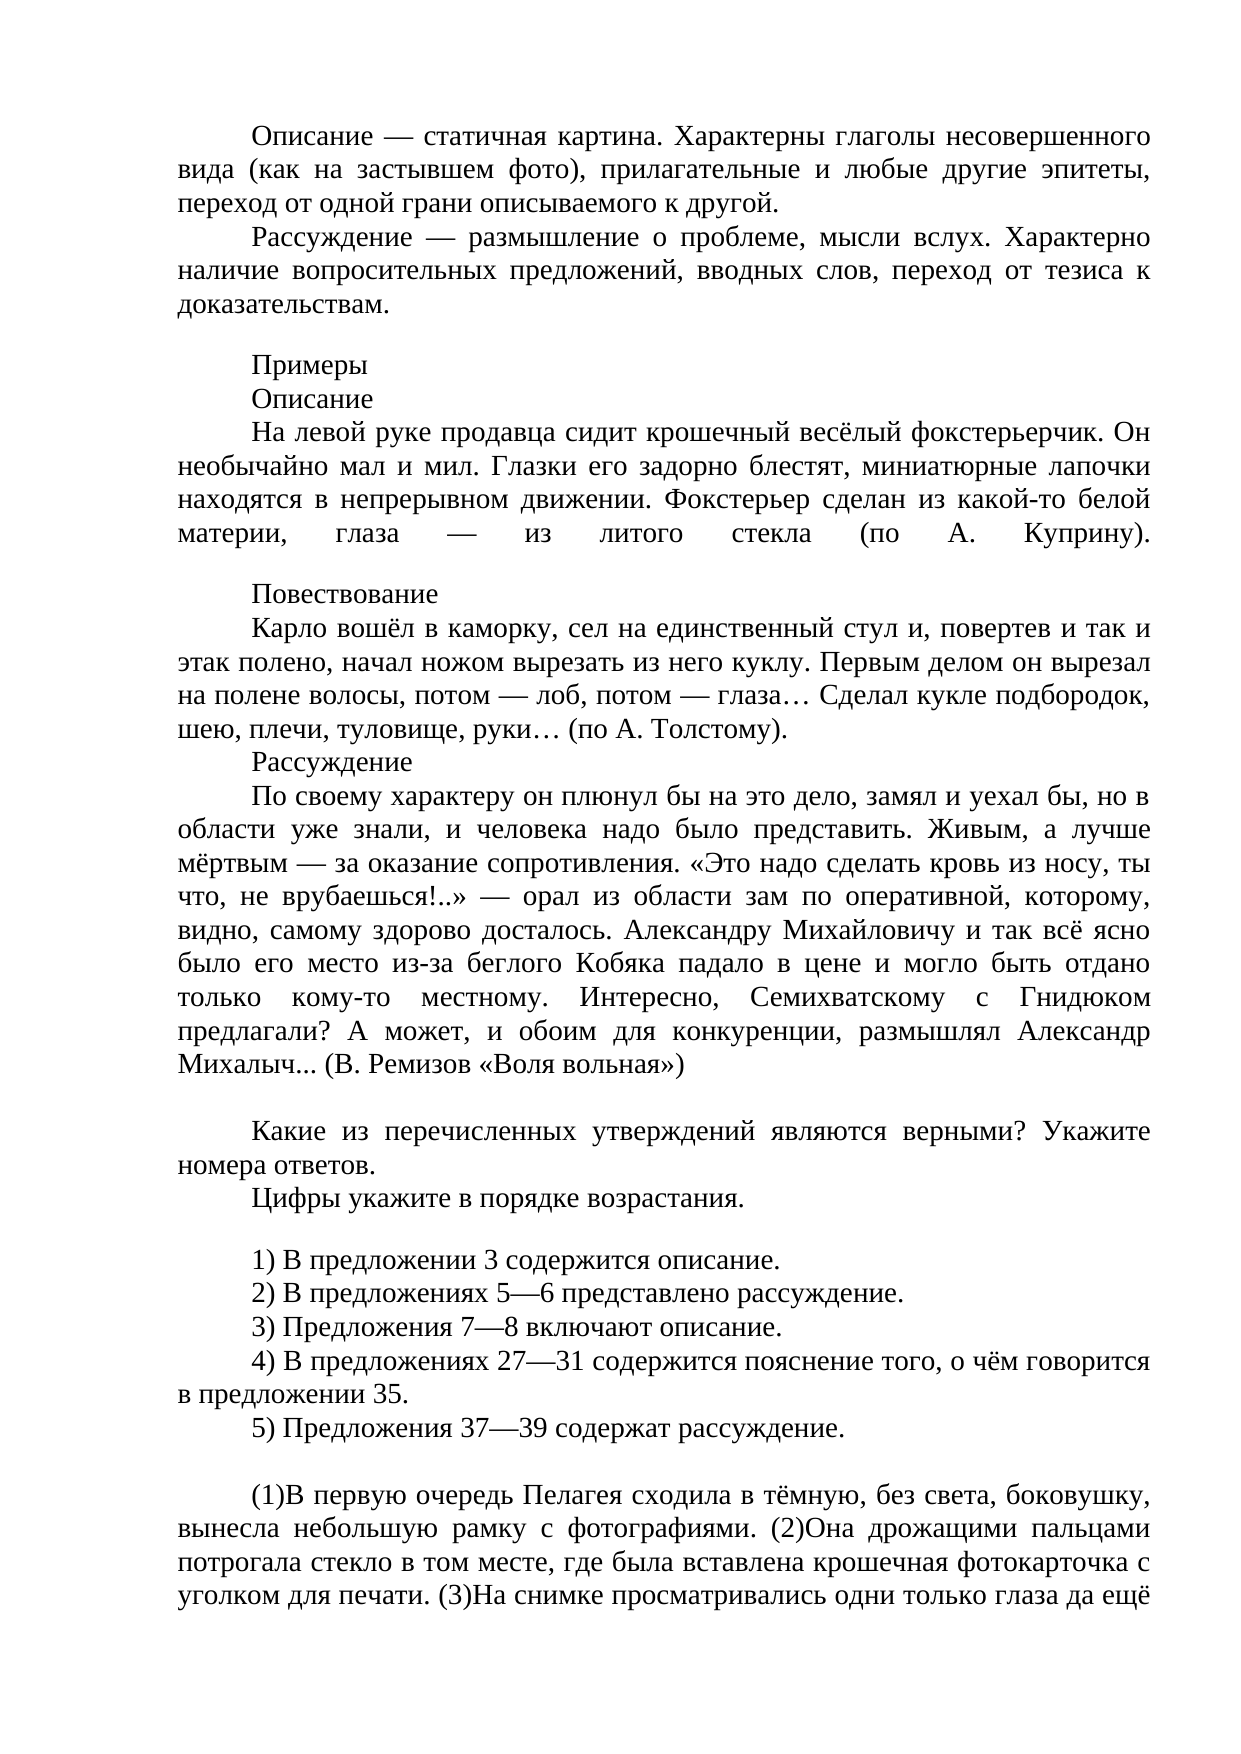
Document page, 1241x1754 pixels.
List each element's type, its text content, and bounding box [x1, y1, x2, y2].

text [177, 1477, 1152, 1611]
text Рассуждение [177, 744, 1152, 778]
text Описание [177, 381, 1152, 414]
text 5) Предложения 37—39 содержат рассуждение. [177, 1410, 1152, 1443]
text 1) В предложении 3 содержится описание. [177, 1242, 1152, 1276]
text На левой руке продавца сидит крошечный весёлый фокстерьерчик. Он необычайно мал и мил. Глазки его задорно блестят, миниатюрные лапочки находятся в непрерывном движении. Фокстерьер сделан из какой-то белой материи, глаза — из литого стекла (по А. Куприну). [177, 414, 1152, 577]
text Повествование [177, 577, 1152, 610]
text Какие из перечисленных утверждений являются верными? Укажите номера ответов. [177, 1113, 1152, 1180]
text Карло вошёл в каморку, сел на единственный стул и, повертев и так и этак полено, начал ножом вырезать из него куклу. Первым делом он вырезал на полене волосы, потом — лоб, потом — глаза… Сделал кукле подбородок, шею, плечи, туловище, руки… (по А. Толстому). [177, 610, 1152, 744]
text Примеры [177, 347, 1152, 381]
text 2) В предложениях 5—6 представлено рассуждение. [177, 1276, 1152, 1309]
text 3) Предложения 7—8 включают описание. [177, 1309, 1152, 1343]
text 4) В предложениях 27—31 содержится пояснение того, о чём говорится в предложении 35. [177, 1343, 1152, 1410]
text Цифры укажите в порядке возрастания. [177, 1180, 1152, 1214]
text По своему характеру он плюнул бы на это дело, замял и уехал бы, но в области уже знали, и человека надо было представить. Живым, а лучше мёртвым — за оказание сопротивления. «Это надо сделать кровь из носу, ты что, не врубаешься!..» — орал из области зам по оперативной, которому, видно, самому здорово досталось. Александру Михайловичу и так всё ясно было его место из-за беглого Кобяка падало в цене и могло быть отдано только кому-то местному. Интересно, Семихватскому с Гнидюком предлагали? А может, и обоим для конкуренции, размышлял Александр Михалыч... (В. Ремизов «Воля вольная») [177, 778, 1152, 1080]
text Описание — статичная картина. Характерны глаголы несовершенного вида (как на застывшем фото), прилагательные и любые другие эпитеты, переход от одной грани описываемого к другой. [177, 118, 1152, 219]
text Рассуждение — размышление о проблеме, мысли вслух. Характерно наличие вопросительных предложений, вводных слов, переход от тезиса к доказательствам. [177, 219, 1152, 319]
